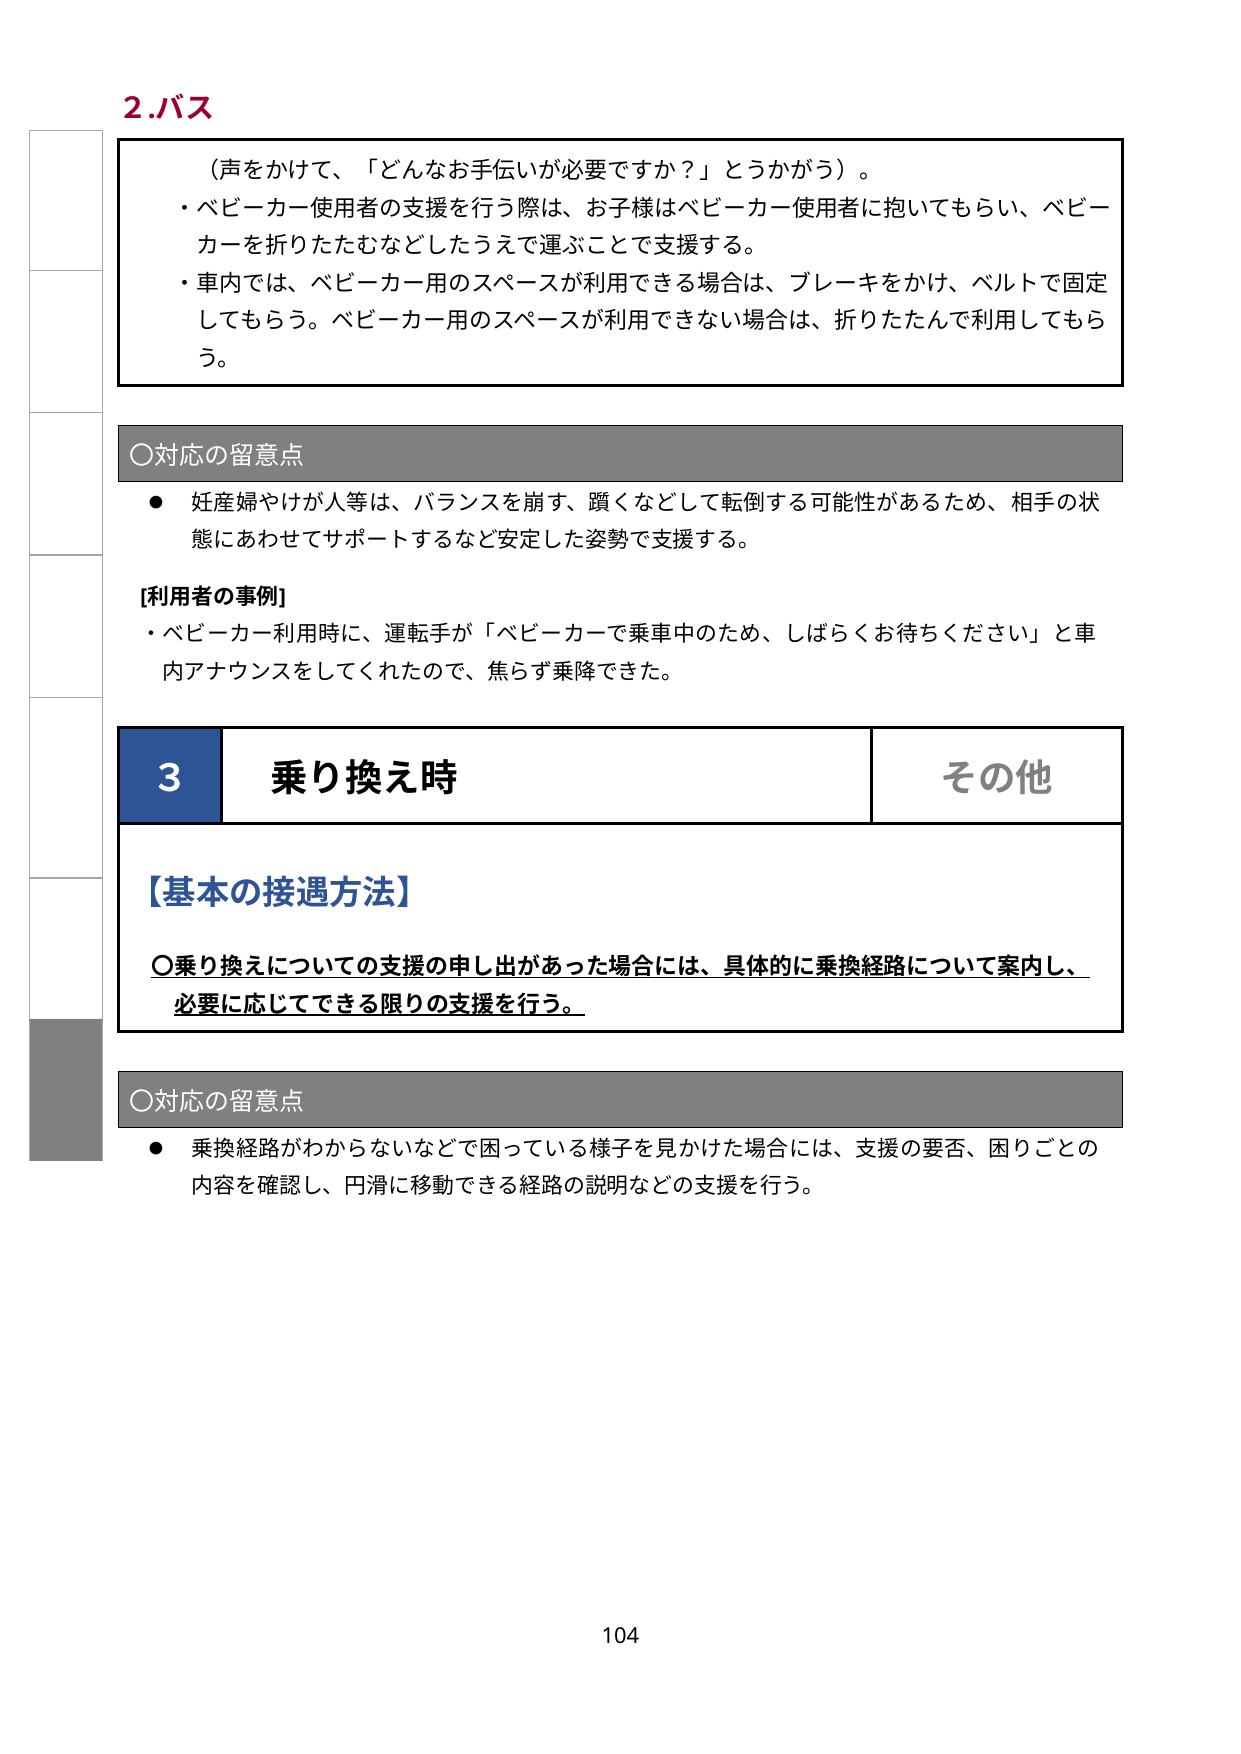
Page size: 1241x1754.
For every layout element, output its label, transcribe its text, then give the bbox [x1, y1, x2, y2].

text ・ベビーカー利用時に、運転手が「ベビーカーで乗車中のため、しばらくお待ちください」と車内アナウンスをしてくれたので、焦らず乗降できた。 [140, 613, 1100, 688]
table_header ３ [120, 729, 220, 822]
table_cell 【基本の接遇方法】 〇乗り換えについての支援の申し出があった場合には、具体的に乗換経路について案内し、必要に応じてできる限りの支援を行う。 [120, 825, 1121, 1030]
table_header 〇対応の留意点 [119, 1072, 1122, 1127]
table_header 乗り換え時 [223, 729, 870, 822]
list 乗換経路がわからないなどで困っている様子を見かけた場合には、支援の要否、困りごとの内容を確認し、円滑に移動できる経路の説明などの支援を行う。 [148, 1128, 1100, 1203]
table_header 〇対応の留意点 [119, 426, 1122, 481]
list 妊産婦やけが人等は、バランスを崩す、躓くなどして転倒する可能性があるため、相手の状態にあわせてサポートするなど安定した姿勢で支援する。 [148, 482, 1100, 557]
text [利用者の事例] [140, 576, 1100, 613]
table_header その他 [873, 729, 1121, 822]
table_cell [120, 141, 1121, 384]
